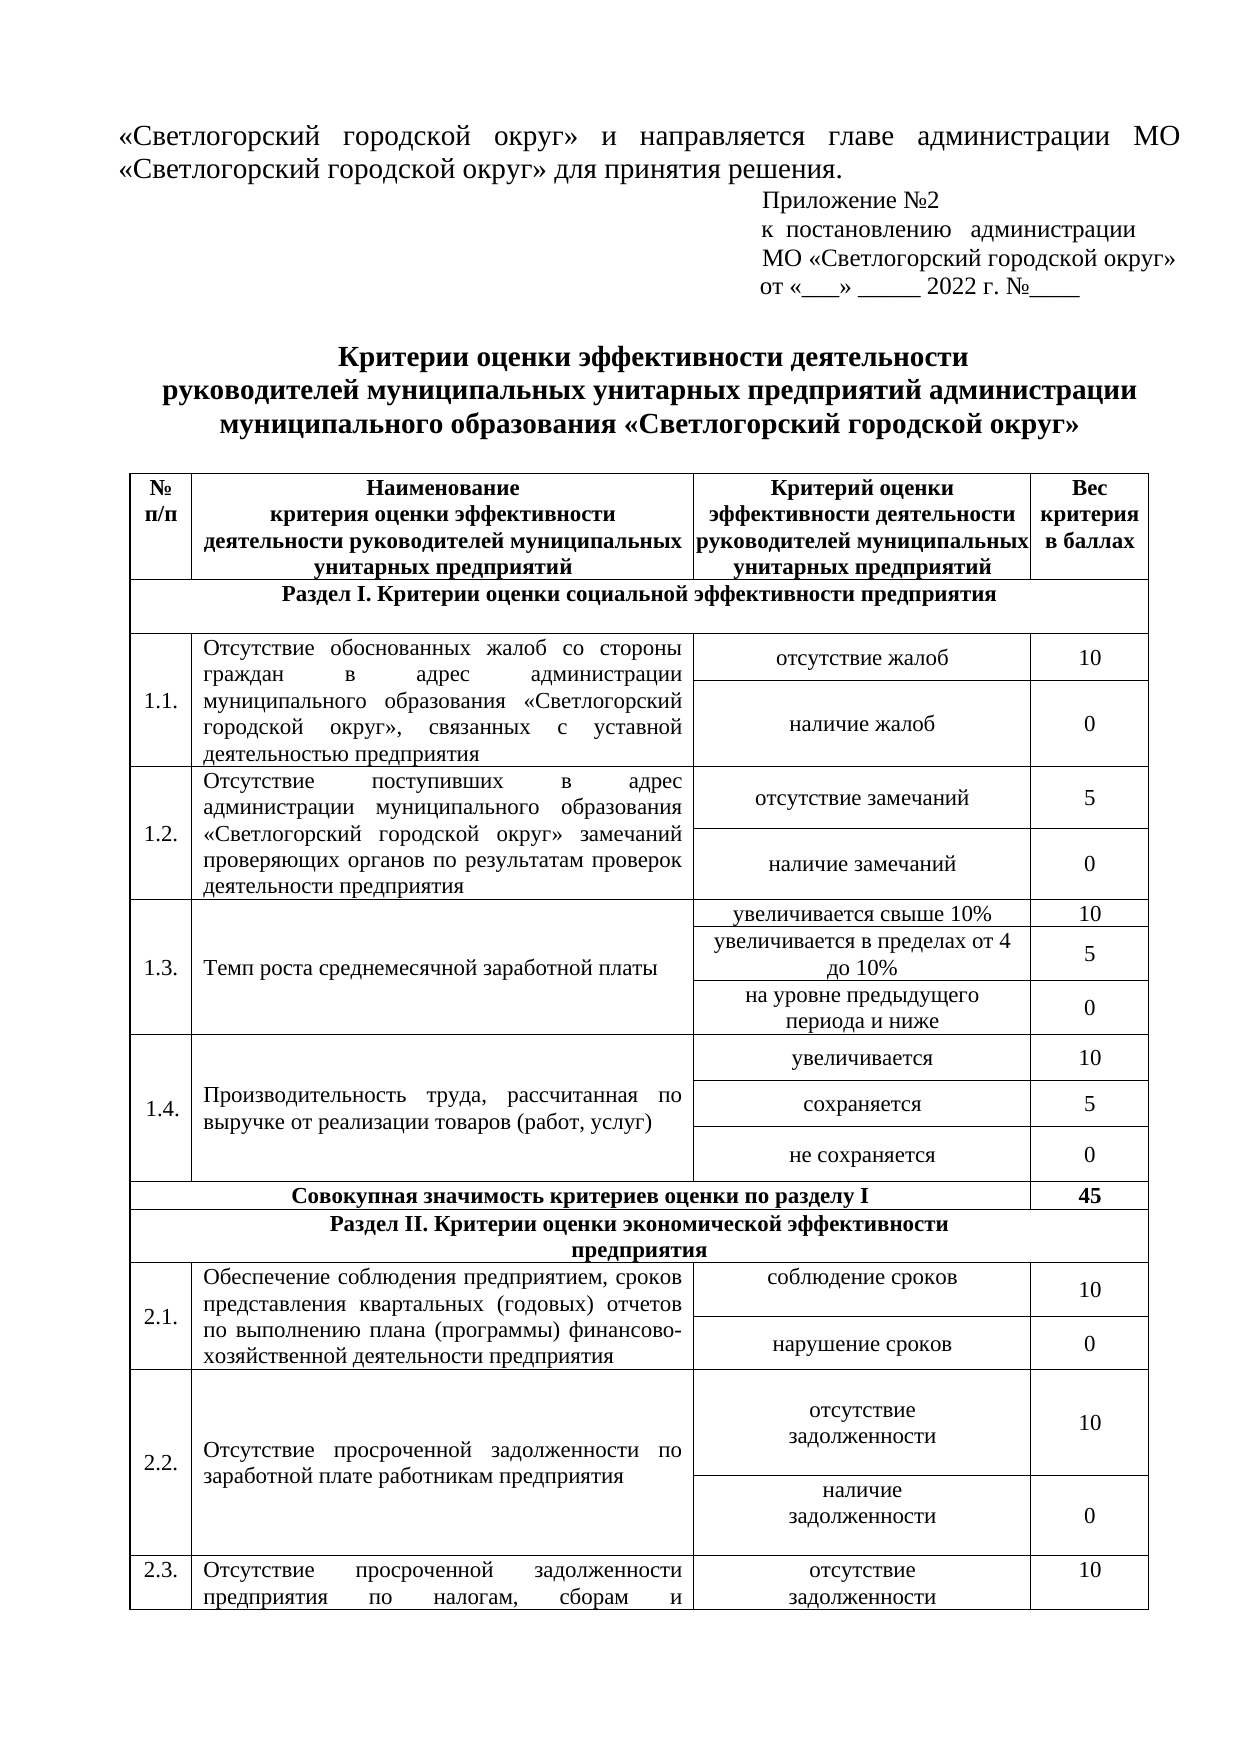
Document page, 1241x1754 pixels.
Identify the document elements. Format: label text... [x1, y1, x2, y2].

table_cell отсутствие замечаний [694, 767, 1030, 827]
table_header Критерий оценки эффективности деятельности руководителей муниципальных унитарных предприятий [694, 474, 1030, 579]
table_cell отсутствие задолженности [694, 1370, 1030, 1475]
table_cell 2.1. [131, 1263, 191, 1369]
table_cell увеличивается [694, 1035, 1030, 1080]
table_cell 5 [1031, 927, 1148, 980]
table_cell отсутствие жалоб [694, 634, 1030, 679]
table_cell 10 [1031, 1035, 1148, 1080]
table_cell не сохраняется [694, 1127, 1030, 1181]
text Критерии оценки эффективности деятельности [118, 339, 1181, 372]
table_cell увеличивается в пределах от 4 до 10% [694, 927, 1030, 980]
table_cell наличие задолженности [694, 1476, 1030, 1555]
table_cell 0 [1031, 829, 1148, 899]
table_cell Производительность труда, рассчитанная по выручке от реализации товаров (работ, услуг) [192, 1035, 693, 1181]
text руководителей муниципальных унитарных предприятий администрации [118, 372, 1181, 406]
table_cell 0 [1031, 1127, 1148, 1181]
table_header № п/п [131, 474, 191, 579]
table_cell увеличивается свыше 10% [694, 900, 1030, 926]
text МО «Светлогорский городской округ» [118, 243, 1181, 271]
table_cell 2.2. [131, 1370, 191, 1555]
table_cell 1.3. [131, 900, 191, 1034]
table_cell 10 [1031, 1370, 1148, 1475]
table_cell Совокупная значимость критериев оценки по разделу I [131, 1182, 1030, 1208]
table_cell 10 [1031, 1556, 1148, 1609]
table_header Наименование критерия оценки эффективности деятельности руководителей муниципальных унитарных предприятий [192, 474, 693, 579]
table_cell 10 [1031, 634, 1148, 679]
table_cell 5 [1031, 1081, 1148, 1126]
table_cell нарушение сроков [694, 1317, 1030, 1369]
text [118, 118, 1181, 185]
table_cell Отсутствие просроченной задолженности по заработной плате работникам предприятия [192, 1370, 693, 1555]
table_cell Обеспечение соблюдения предприятием, сроков представления квартальных (годовых) отчетов по выполнению плана (программы) финансово-хозяйственной деятельности предприятия [192, 1263, 693, 1369]
table_cell на уровне предыдущего периода и ниже [694, 981, 1030, 1034]
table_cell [192, 1556, 693, 1609]
table_cell Темп роста среднемесячной заработной платы [192, 900, 693, 1034]
table_cell Раздел II. Критерии оценки экономической эффективности предприятия [131, 1210, 1148, 1262]
text от «___» _____ 2022 г. №____ [118, 271, 1181, 300]
table_cell 10 [1031, 1263, 1148, 1316]
table_cell наличие замечаний [694, 829, 1030, 899]
text Приложение №2 [118, 185, 1181, 214]
table_cell 1.2. [131, 767, 191, 899]
table_cell 0 [1031, 1317, 1148, 1369]
table_cell 1.4. [131, 1035, 191, 1181]
table_cell отсутствие задолженности [694, 1556, 1030, 1609]
table_cell наличие жалоб [694, 681, 1030, 766]
table_cell 1.1. [131, 634, 191, 766]
table_cell соблюдение сроков [694, 1263, 1030, 1316]
table_cell сохраняется [694, 1081, 1030, 1126]
table_cell 0 [1031, 1476, 1148, 1555]
table_header Вес критерия в баллах [1031, 474, 1148, 579]
table_cell Отсутствие обоснованных жалоб со стороны граждан в адрес администрации муниципального образования «Светлогорский городской округ», связанных с уставной деятельностью предприятия [192, 634, 693, 766]
table_cell 0 [1031, 681, 1148, 766]
text к постановлению администрации [118, 214, 1181, 243]
table_cell 5 [1031, 767, 1148, 827]
table_cell 45 [1031, 1182, 1148, 1208]
table_cell 10 [1031, 900, 1148, 926]
table_cell Раздел I. Критерии оценки социальной эффективности предприятия [131, 580, 1148, 633]
table_cell 2.3. [131, 1556, 191, 1609]
text муниципального образования «Светлогорский городской округ» [118, 406, 1181, 439]
table_cell Отсутствие поступивших в адрес администрации муниципального образования «Светлогорский городской округ» замечаний проверяющих органов по результатам проверок деятельности предприятия [192, 767, 693, 899]
table_cell 0 [1031, 981, 1148, 1034]
